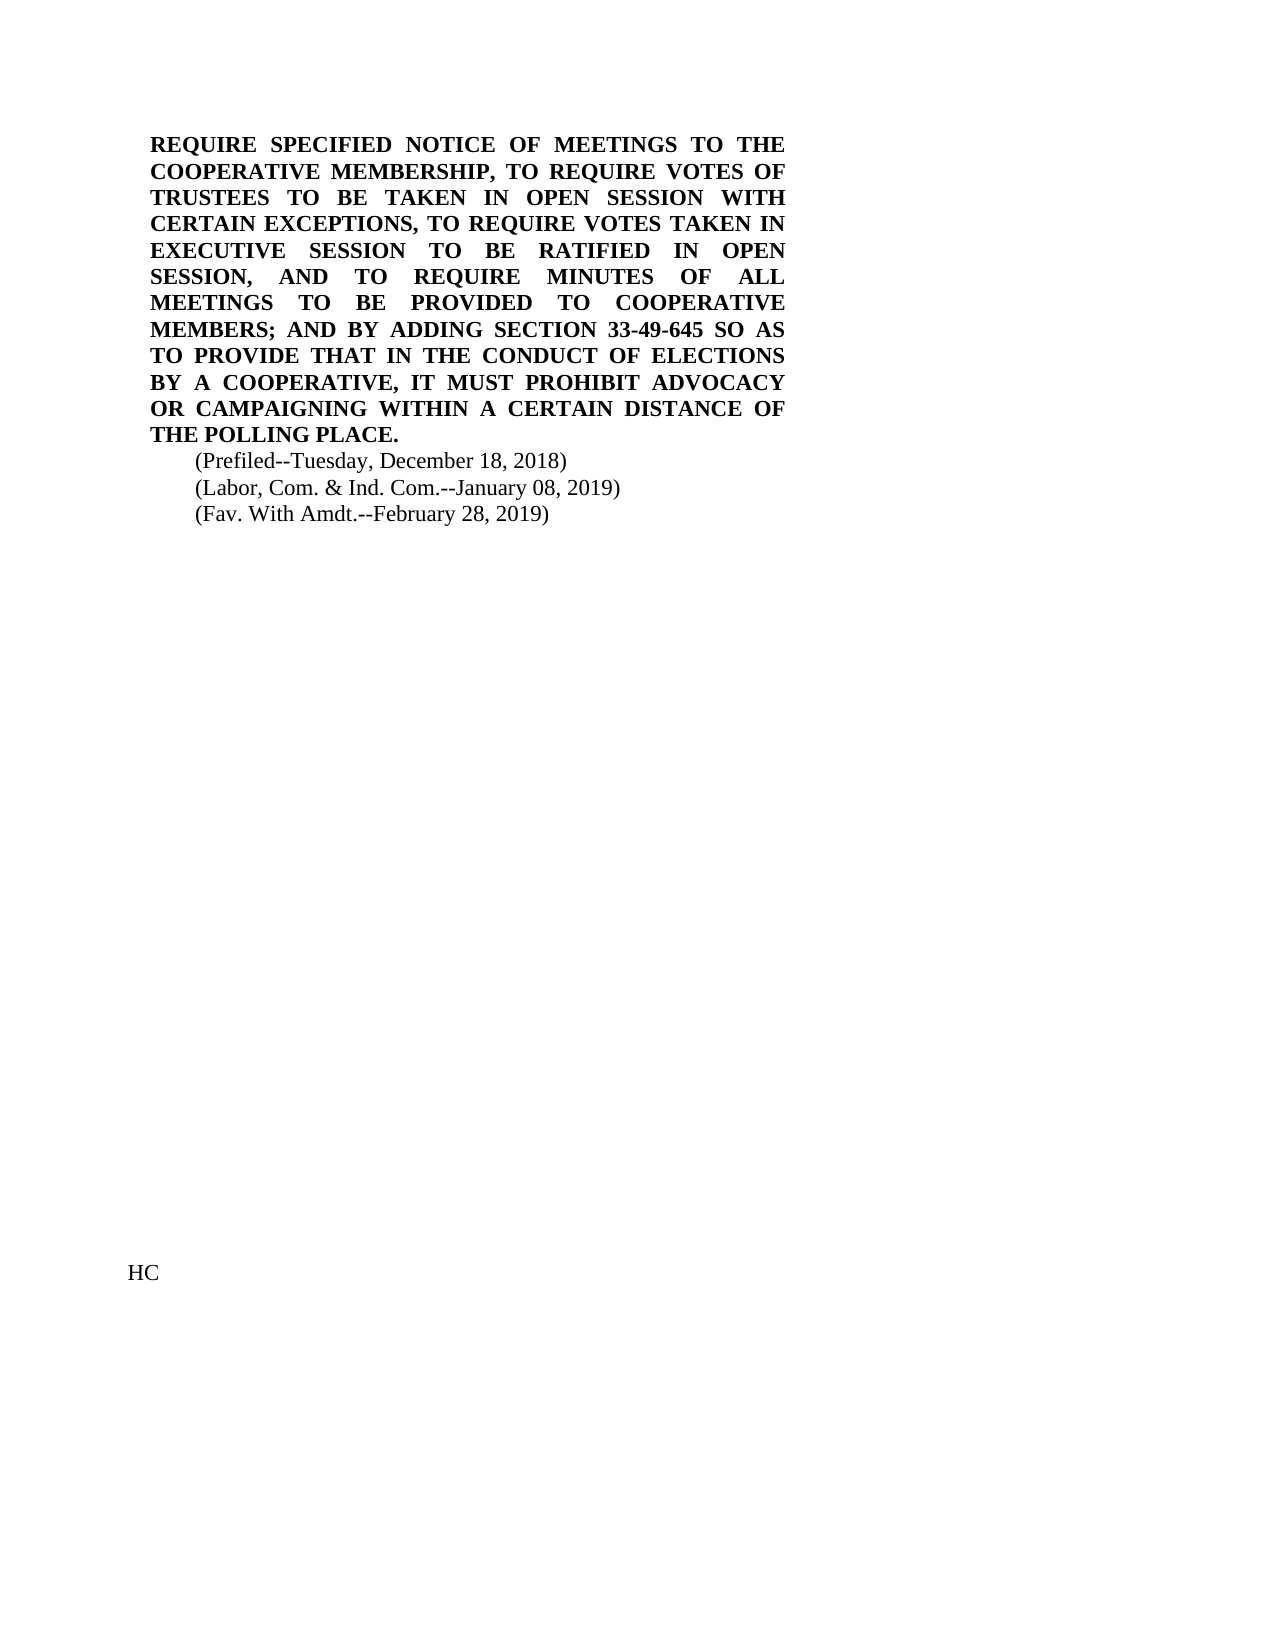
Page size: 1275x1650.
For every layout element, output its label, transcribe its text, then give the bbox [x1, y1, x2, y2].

text (Labor, Com. & Ind. Com.--January 08, 2019) [195, 474, 786, 500]
text (Prefiled--Tuesday, December 18, 2018) [195, 448, 786, 474]
text (Fav. With Amdt.--February 28, 2019) [195, 500, 786, 527]
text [127, 131, 786, 448]
